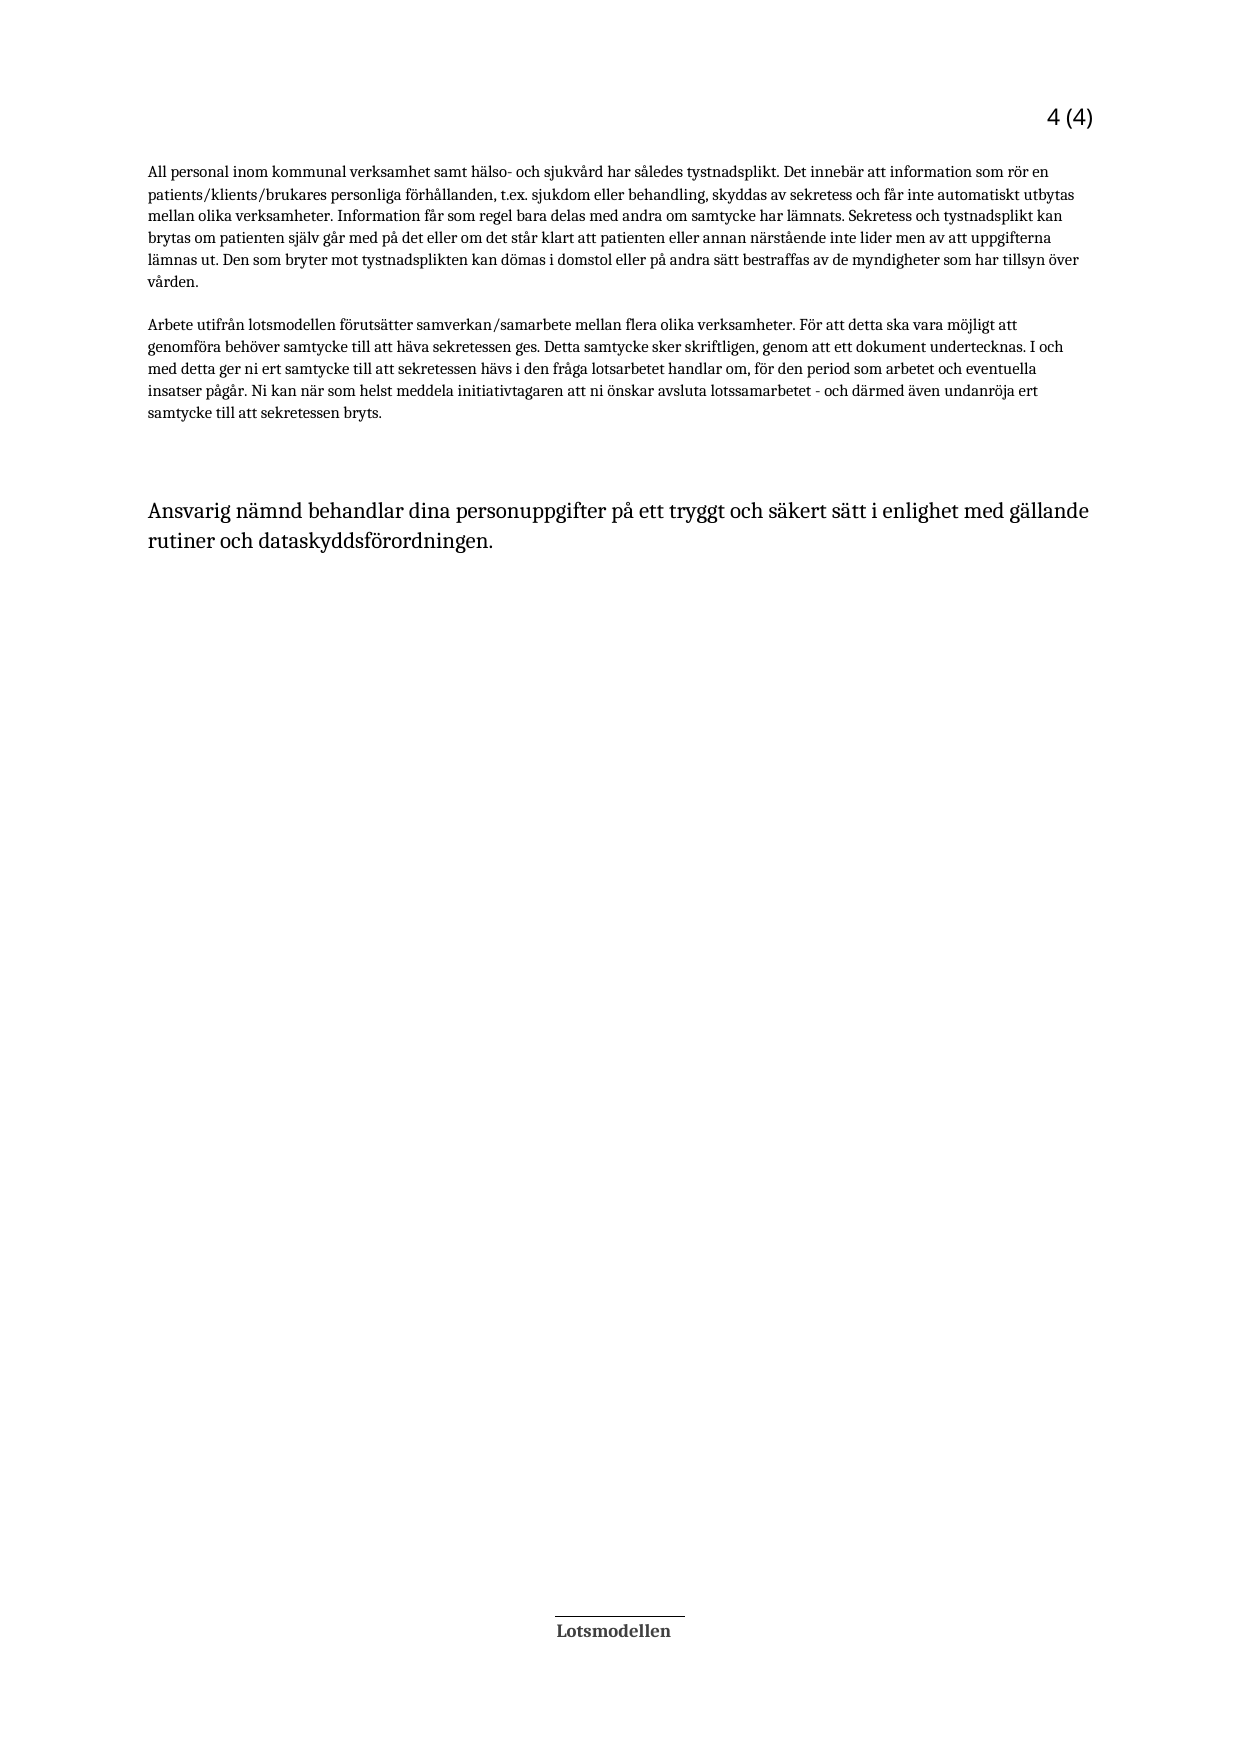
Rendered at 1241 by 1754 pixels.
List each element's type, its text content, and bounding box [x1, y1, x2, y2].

text Arbete utifrån lotsmodellen förutsätter samverkan/samarbete mellan flera olika verksamheter. För att detta ska vara möjligt att genomföra behöver samtycke till att häva sekretessen ges. Detta samtycke sker skriftligen, genom att ett dokument undertecknas. I och med detta ger ni ert samtycke till att sekretessen hävs i den fråga lotsarbetet handlar om, för den period som arbetet och eventuella insatser pågår. Ni kan när som helst meddela initiativtagaren att ni önskar avsluta lotssamarbetet - och därmed även undanröja ert samtycke till att sekretessen bryts. [148, 316, 1093, 423]
text All personal inom kommunal verksamhet samt hälso- och sjukvård har således tystnadsplikt. Det innebär att information som rör en patients/klients/brukares personliga förhållanden, t.ex. sjukdom eller behandling, skyddas av sekretess och får inte automatiskt utbytas mellan olika verksamheter. Information får som regel bara delas med andra om samtycke har lämnats. Sekretess och tystnadsplikt kan brytas om patienten själv går med på det eller om det står klart att patienten eller annan närstående inte lider men av att uppgifterna lämnas ut. Den som bryter mot tystnadsplikten kan dömas i domstol eller på andra sätt bestraffas av de myndigheter som har tillsyn över vården. [148, 163, 1093, 292]
text Ansvarig nämnd behandlar dina personuppgifter på ett tryggt och säkert sätt i enlighet med gällande rutiner och dataskyddsförordningen. [148, 497, 1093, 554]
